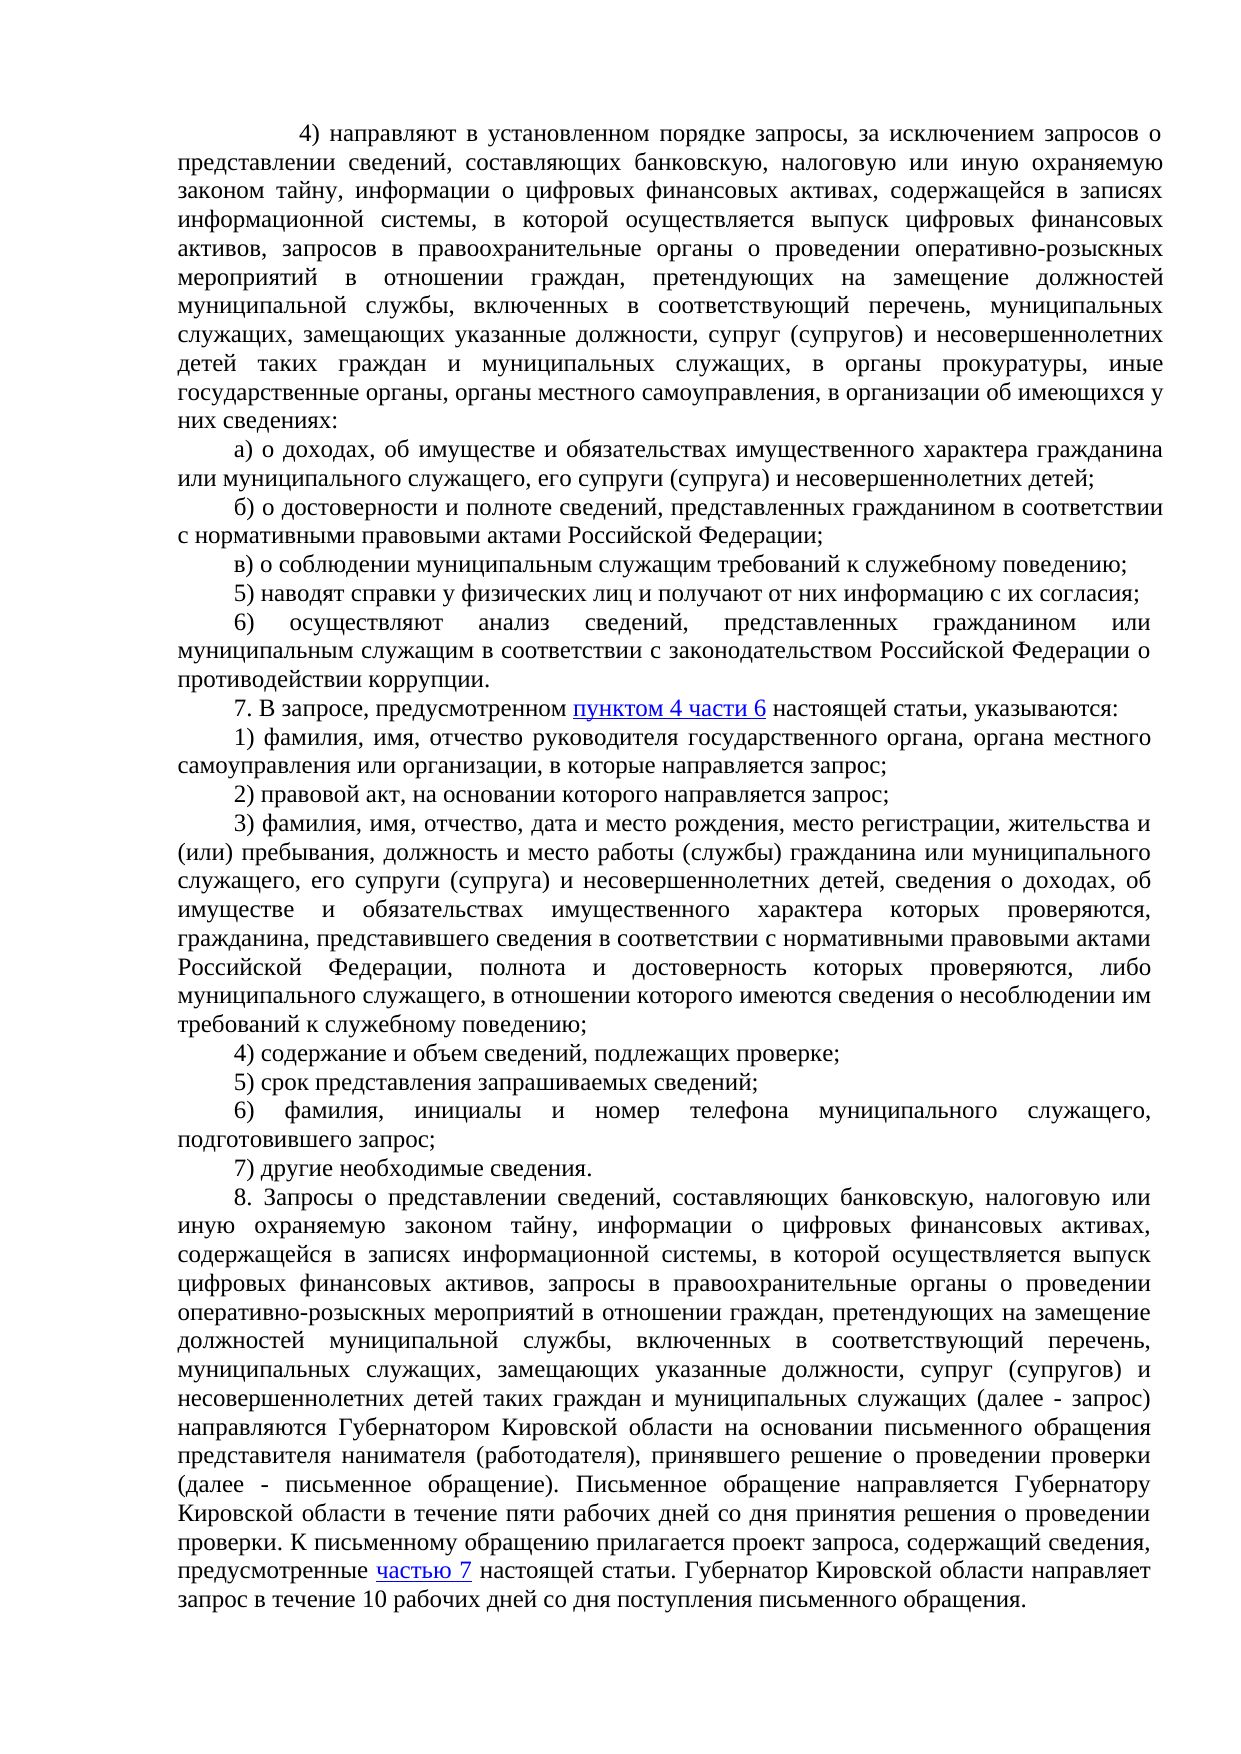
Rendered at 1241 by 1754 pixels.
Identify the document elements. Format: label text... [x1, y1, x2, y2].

text 3) фамилия, имя, отчество, дата и место рождения, место регистрации, жительства и (или) пребывания, должность и место работы (службы) гражданина или муниципального служащего, его супруги (супруга) и несовершеннолетних детей, сведения о доходах, об имуществе и обязательствах имущественного характера которых проверяются, гражданина, представившего сведения в соответствии с нормативными правовыми актами Российской Федерации, полнота и достоверность которых проверяются, либо муниципального служащего, в отношении которого имеются сведения о несоблюдении им требований к служебному поведению; [177, 808, 1152, 1038]
text 1) фамилия, имя, отчество руководителя государственного органа, органа местного самоуправления или организации, в которые направляется запрос; [177, 722, 1152, 779]
text 5) наводят справки у физических лиц и получают от них информацию с их согласия; [177, 578, 1164, 607]
text в) о соблюдении муниципальным служащим требований к служебному поведению; [177, 549, 1164, 578]
text 4) содержание и объем сведений, подлежащих проверке; [177, 1038, 1152, 1067]
text 4) направляют в установленном порядке запросы, за исключением запросов о представлении сведений, составляющих банковскую, налоговую или иную охраняемую законом тайну, информации о цифровых финансовых активах, содержащейся в записях информационной системы, в которой осуществляется выпуск цифровых финансовых активов, запросов в правоохранительные органы о проведении оперативно-розыскных мероприятий в отношении граждан, претендующих на замещение должностей муниципальной службы, включенных в соответствующий перечень, муниципальных служащих, замещающих указанные должности, супруг (супругов) и несовершеннолетних детей таких граждан и муниципальных служащих, в органы прокуратуры, иные государственные органы, органы местного самоуправления, в организации об имеющихся у них сведениях: [121, 118, 1164, 434]
text 6) осуществляют анализ сведений, представленных гражданином или муниципальным служащим в соответствии с законодательством Российской Федерации о противодействии коррупции. [177, 607, 1152, 693]
text 5) срок представления запрашиваемых сведений; [177, 1067, 1152, 1096]
text 7. В запросе, предусмотренном пунктом 4 части 6 настоящей статьи, указываются: [177, 693, 1152, 722]
text 7) другие необходимые сведения. [177, 1153, 1152, 1182]
text 6) фамилия, инициалы и номер телефона муниципального служащего, подготовившего запрос; [177, 1096, 1152, 1153]
text б) о достоверности и полноте сведений, представленных гражданином в соответствии с нормативными правовыми актами Российской Федерации; [177, 492, 1164, 549]
text 2) правовой акт, на основании которого направляется запрос; [177, 779, 1152, 808]
text а) о доходах, об имуществе и обязательствах имущественного характера гражданина или муниципального служащего, его супруги (супруга) и несовершеннолетних детей; [177, 434, 1164, 492]
text 8. Запросы о представлении сведений, составляющих банковскую, налоговую или иную охраняемую законом тайну, информации о цифровых финансовых активах, содержащейся в записях информационной системы, в которой осуществляется выпуск цифровых финансовых активов, запросы в правоохранительные органы о проведении оперативно-розыскных мероприятий в отношении граждан, претендующих на замещение должностей муниципальной службы, включенных в соответствующий перечень, муниципальных служащих, замещающих указанные должности, супруг (супругов) и несовершеннолетних детей таких граждан и муниципальных служащих (далее - запрос) направляются Губернатором Кировской области на основании письменного обращения представителя нанимателя (работодателя), принявшего решение о проведении проверки (далее - письменное обращение). Письменное обращение направляется Губернатору Кировской области в течение пяти рабочих дней со дня принятия решения о проведении проверки. К письменному обращению прилагается проект запроса, содержащий сведения, предусмотренные частью 7 настоящей статьи. Губернатор Кировской области направляет запрос в течение 10 рабочих дней со дня поступления письменного обращения. [177, 1182, 1152, 1613]
